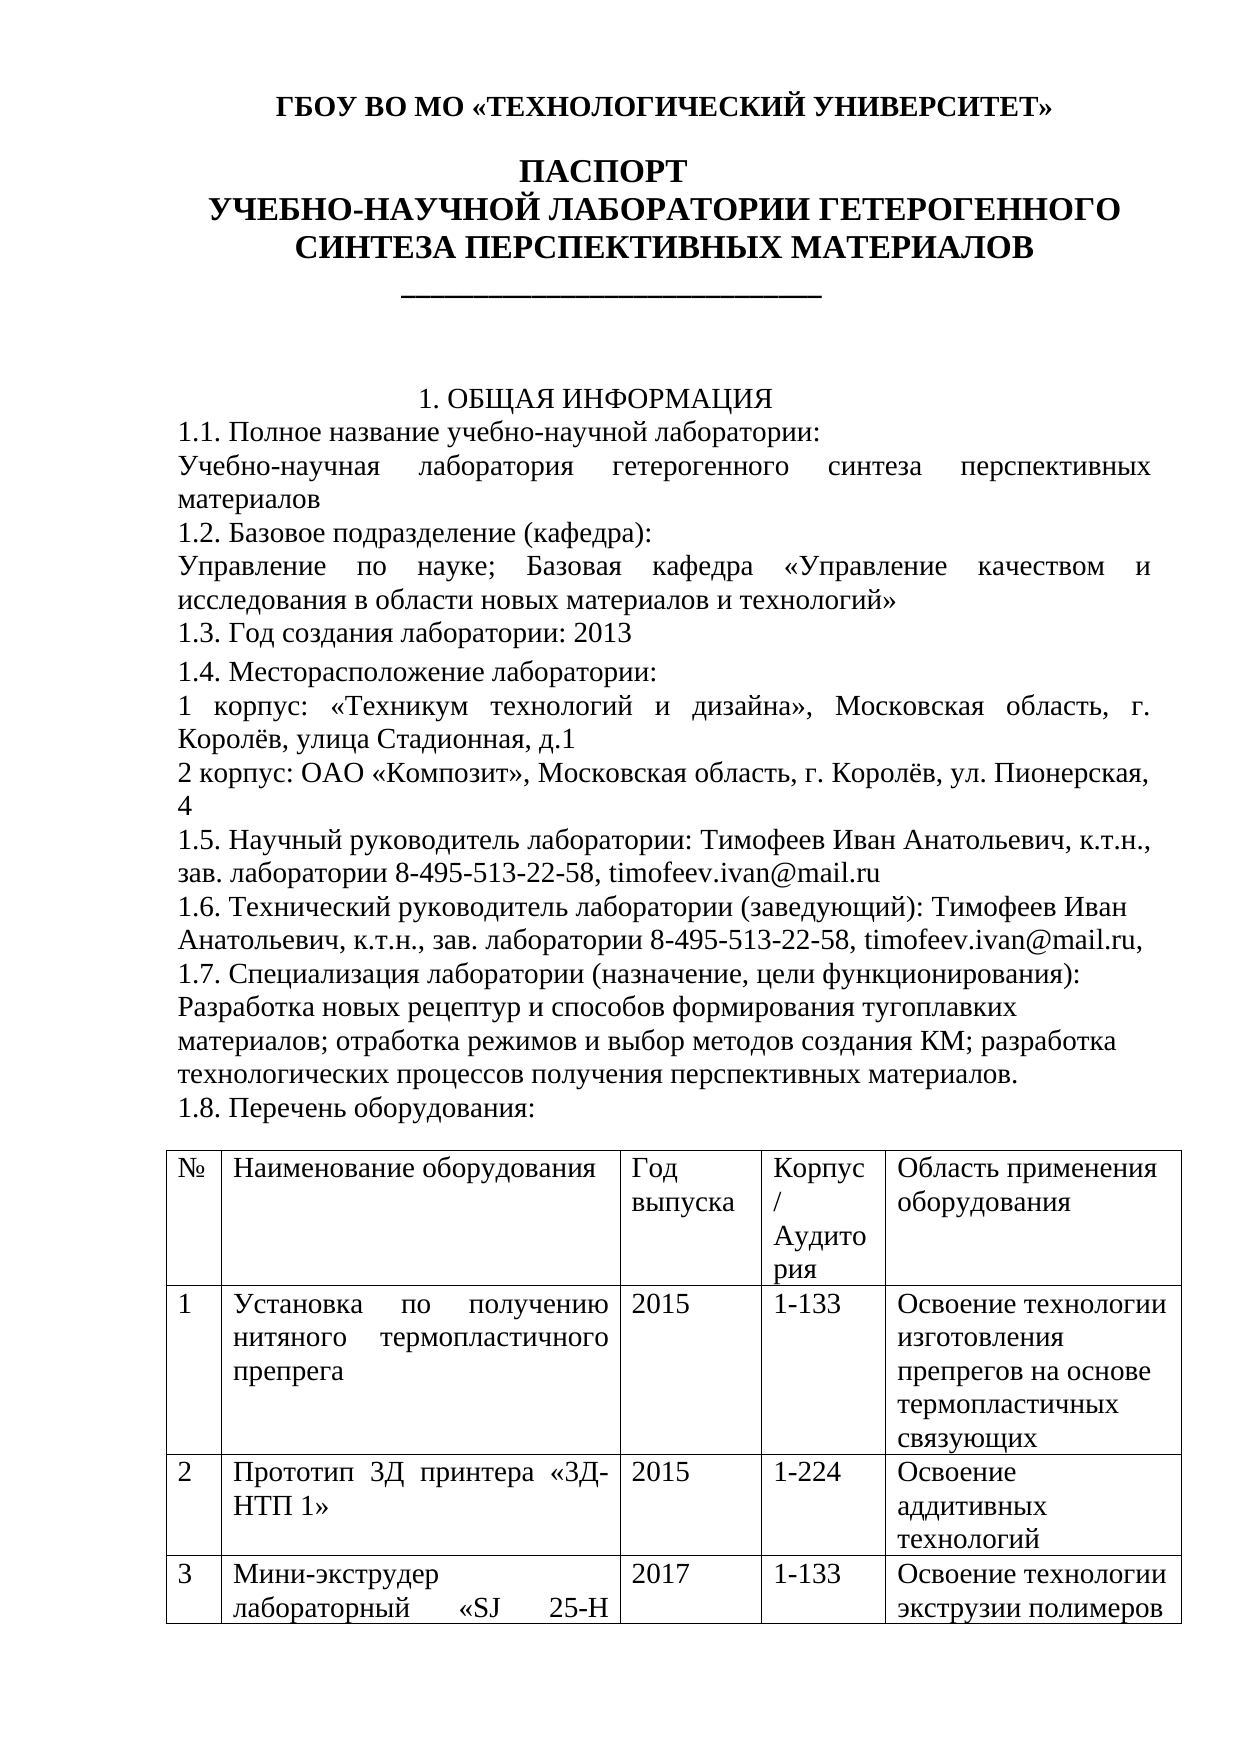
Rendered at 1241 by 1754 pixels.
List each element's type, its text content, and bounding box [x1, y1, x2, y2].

text УЧЕБНО-НАУЧНОЙ ЛАБОРАТОРИИ ГЕТЕРОГЕННОГО СИНТЕЗА ПЕРСПЕКТИВНЫХ МАТЕРИАЛОВ [177, 189, 1152, 266]
text ПАСПОРТ [177, 151, 1152, 189]
table_cell Освоение аддитивных технологий [886, 1455, 1181, 1555]
table_cell 1-133 [762, 1286, 885, 1453]
text 1.6. Технический руководитель лаборатории (заведующий): Тимофеев Иван Анатольевич, к.т.н., зав. лаборатории 8-495-513-22-58, timofeev.ivan@mail.ru, [177, 889, 1152, 956]
text Управление по науке; Базовая кафедра «Управление качеством и исследования в области новых материалов и технологий» [177, 548, 1152, 616]
table_cell 1-224 [762, 1455, 885, 1555]
table_header Область применения оборудования [886, 1151, 1181, 1285]
table_header Наименование оборудования [222, 1151, 620, 1285]
table_cell 2015 [621, 1286, 761, 1453]
text 1.2. Базовое подразделение (кафедра): [177, 515, 1152, 548]
table_cell 2015 [621, 1455, 761, 1555]
table_header Год выпуска [621, 1151, 761, 1285]
text ГБОУ ВО МО «ТЕХНОЛОГИЧЕСКИЙ УНИВЕРСИТЕТ» [177, 89, 1152, 122]
text Учебно-научная лаборатория гетерогенного синтеза перспективных материалов [177, 448, 1152, 515]
text 1.4. Месторасположение лаборатории: [177, 654, 1152, 688]
table_header № [167, 1151, 221, 1285]
table_header Корпус/Аудитория [762, 1151, 885, 1285]
table_cell 2017 [621, 1556, 761, 1623]
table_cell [886, 1556, 1181, 1623]
text 1 корпус: «Техникум технологий и дизайна», Московская область, г. Королёв, улица Стадионная, д.1 [177, 688, 1152, 755]
text 1.5. Научный руководитель лаборатории: Тимофеев Иван Анатольевич, к.т.н., зав. лаборатории 8-495-513-22-58, timofeev.ivan@mail.ru [177, 822, 1152, 889]
text 1.3. Год создания лаборатории: 2013 [177, 616, 1152, 649]
text 1.7. Специализация лаборатории (назначение, цели функционирования): [177, 956, 1152, 989]
table_cell 3 [167, 1556, 221, 1623]
table_cell Установка по получению нитяного термопластичного препрега [222, 1286, 620, 1453]
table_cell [222, 1556, 620, 1623]
text 1. ОБЩАЯ ИНФОРМАЦИЯ [177, 381, 1152, 414]
text 1.1. Полное название учебно-научной лаборатории: [177, 414, 1152, 448]
text 2 корпус: ОАО «Композит», Московская область, г. Королёв, ул. Пионерская, 4 [177, 755, 1152, 822]
table_cell Прототип 3Д принтера «3Д-НТП 1» [222, 1455, 620, 1555]
table_cell 2 [167, 1455, 221, 1555]
table_cell 1-133 [762, 1556, 885, 1623]
table_cell 1 [167, 1286, 221, 1453]
text Разработка новых рецептур и способов формирования тугоплавких материалов; отработка режимов и выбор методов создания КМ; разработка технологических процессов получения перспективных материалов. [177, 989, 1152, 1090]
text 1.8. Перечень оборудования: [177, 1090, 1152, 1124]
table_cell Освоение технологии изготовления препрегов на основе термопластичных связующих [886, 1286, 1181, 1453]
text _____________________________ [177, 266, 1152, 302]
